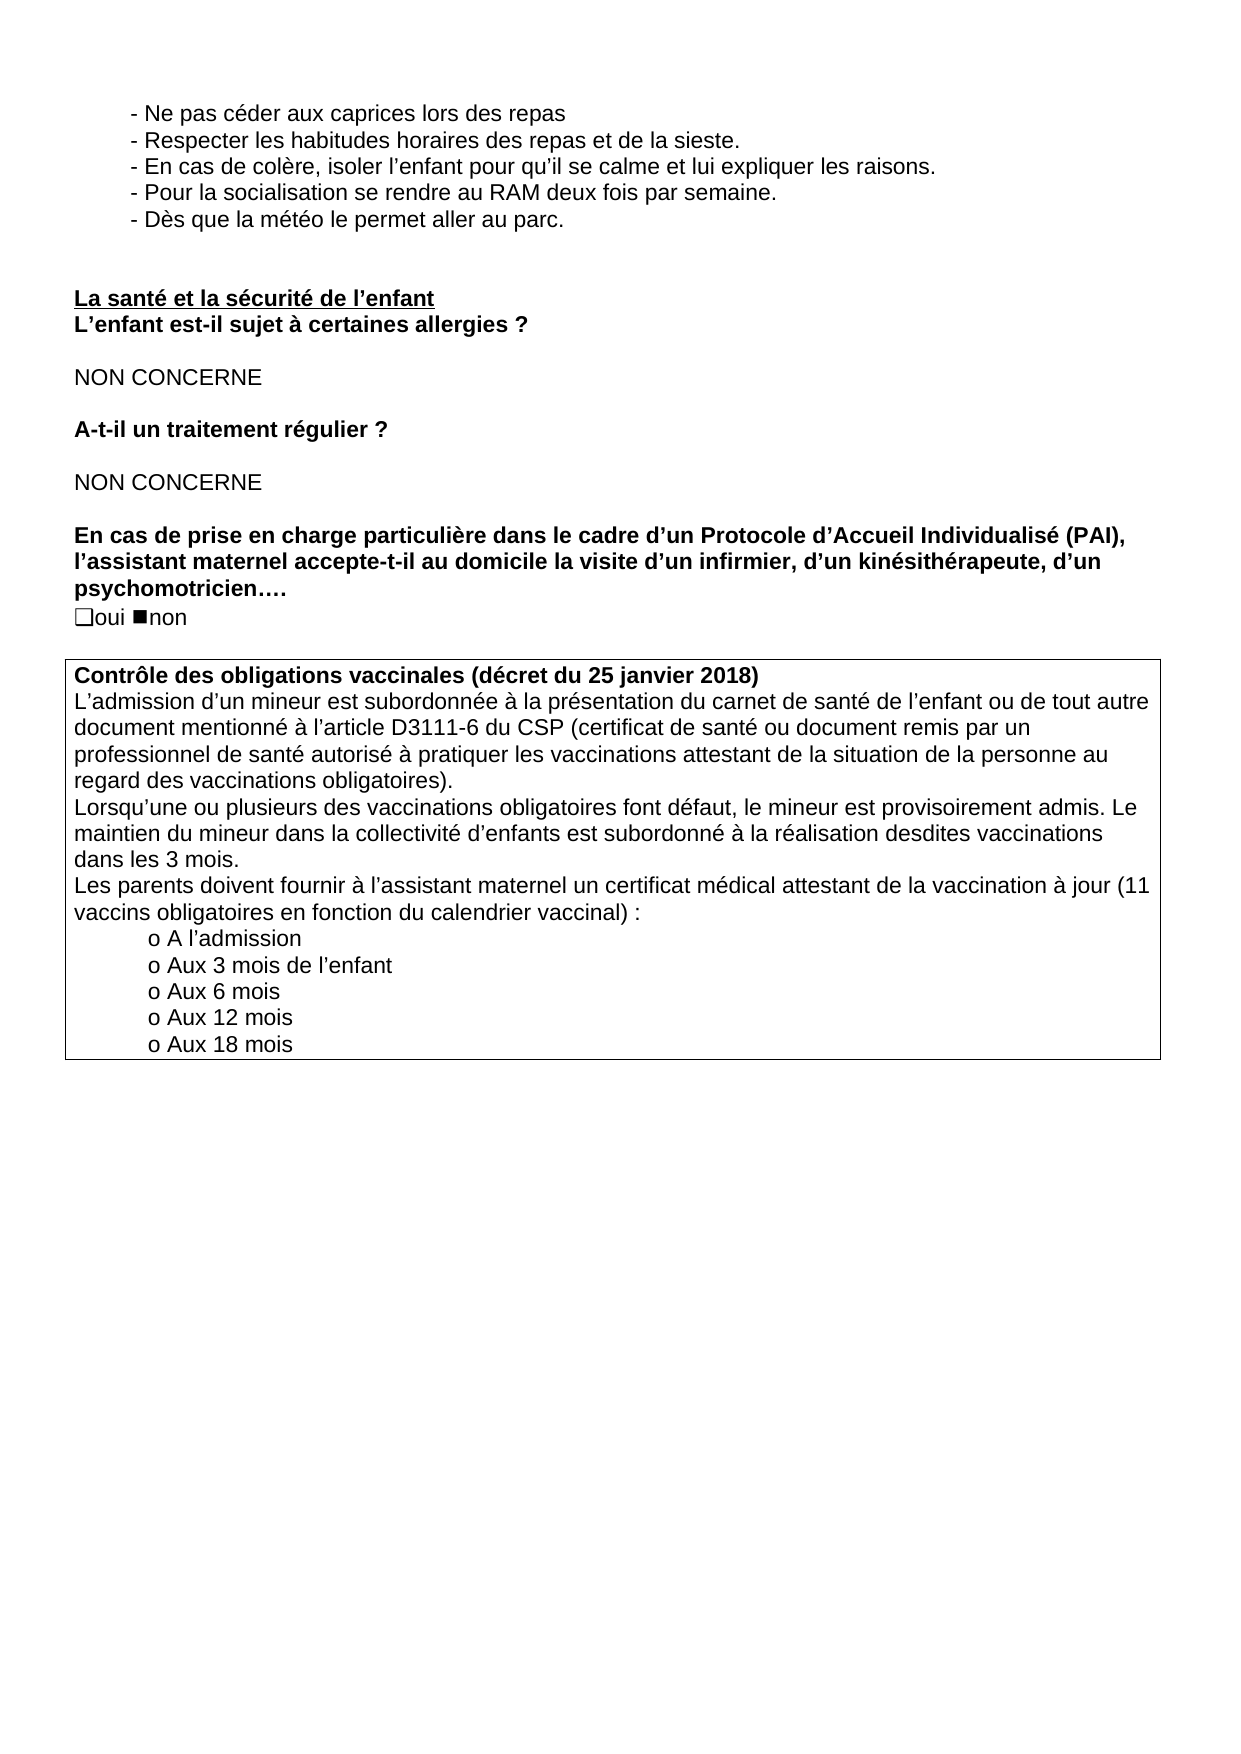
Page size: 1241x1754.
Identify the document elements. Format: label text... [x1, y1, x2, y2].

text Les parents doivent fournir à l’assistant maternel un certificat médical attestant de la vaccination à jour (11 vaccins obligatoires en fonction du calendrier vaccinal) : [74, 872, 1152, 925]
text o Aux 3 mois de l’enfant [74, 952, 1152, 978]
text L’enfant est-il sujet à certaines allergies ? [74, 311, 1152, 337]
text En cas de prise en charge particulière dans le cadre d’un Protocole d’Accueil Individualisé (PAI), l’assistant maternel accepte-t-il au domicile la visite d’un infirmier, d’un kinésithérapeute, d’un psychomotricien…. [74, 522, 1152, 601]
text NON CONCERNE [74, 469, 1152, 496]
text Lorsqu’une ou plusieurs des vaccinations obligatoires font défaut, le mineur est provisoirement admis. Le maintien du mineur dans la collectivité d’enfants est subordonné à la réalisation desdites vaccinations dans les 3 mois. [74, 793, 1152, 872]
text Contrôle des obligations vaccinales (décret du 25 janvier 2018) [66, 660, 1160, 688]
text o Aux 18 mois [66, 1027, 1160, 1059]
text ❑oui non [74, 601, 1152, 632]
text - Dès que la météo le permet aller au parc. [130, 206, 1152, 232]
text o Aux 12 mois [74, 1004, 1152, 1027]
text - En cas de colère, isoler l’enfant pour qu’il se calme et lui expliquer les raisons. [130, 153, 1152, 179]
text L’admission d’un mineur est subordonnée à la présentation du carnet de santé de l’enfant ou de tout autre document mentionné à l’article D3111-6 du CSP (certificat de santé ou document remis par un professionnel de santé autorisé à pratiquer les vaccinations attestant de la situation de la personne au regard des vaccinations obligatoires). [74, 688, 1152, 793]
text A-t-il un traitement régulier ? [74, 416, 1152, 443]
text La santé et la sécurité de l’enfant [74, 285, 1152, 311]
text - Pour la socialisation se rendre au RAM deux fois par semaine. [130, 179, 1152, 206]
text - Respecter les habitudes horaires des repas et de la sieste. [130, 127, 1152, 153]
text NON CONCERNE [74, 364, 1152, 390]
text - Ne pas céder aux caprices lors des repas [130, 100, 1152, 127]
text o Aux 6 mois [74, 978, 1152, 1004]
text o A l’admission [74, 925, 1152, 952]
